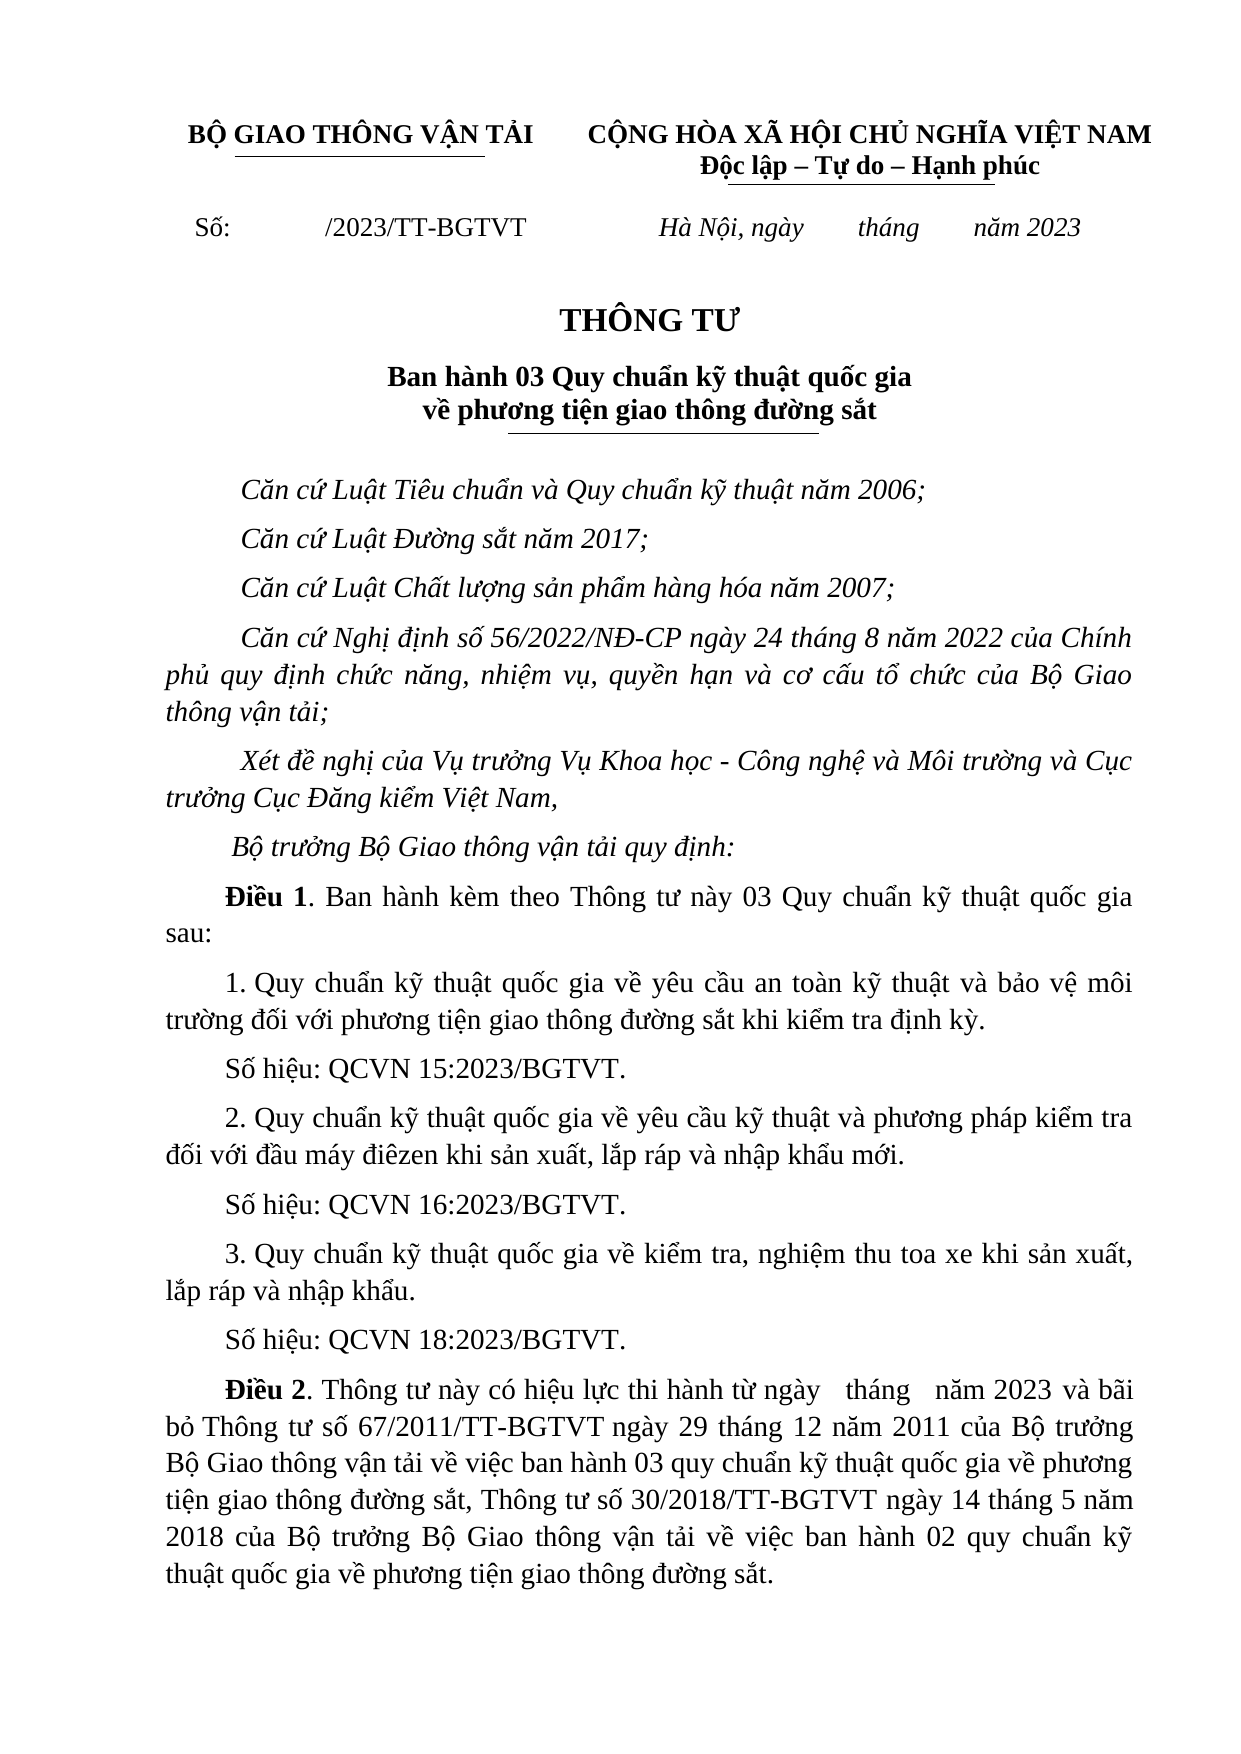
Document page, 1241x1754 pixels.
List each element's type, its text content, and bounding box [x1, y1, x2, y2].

list Quy chuẩn kỹ thuật quốc gia về kiểm tra, nghiệm thu toa xe khi sản xuất, lắp ráp và nhập khẩu. [165, 1236, 1134, 1307]
text Xét đề nghị của Vụ trưởng Vụ Khoa học - Công nghệ và Môi trường và Cục trưởng Cục Đăng kiểm Việt Nam, [165, 743, 1134, 813]
table_header CỘNG HÒA XÃ HỘI CHỦ NGHĨA VIỆT NAM Độc lập – Tự do – Hạnh phúc [567, 118, 1172, 212]
list Số hiệu: QCVN 16:2023/BGTVT. [224, 1187, 1134, 1220]
table_header BỘ GIAO THÔNG VẬN TẢI [154, 118, 567, 212]
text Căn cứ Nghị định số 56/2022/NĐ-CP ngày 24 tháng 8 năm 2022 của Chính phủ quy định chức năng, nhiệm vụ, quyền hạn và cơ cấu tổ chức của Bộ Giao thông vận tải; [165, 620, 1134, 727]
text Bộ trưởng Bộ Giao thông vận tải quy định: [165, 829, 1134, 863]
text Căn cứ Luật Chất lượng sản phẩm hàng hóa năm 2007; [165, 571, 1134, 604]
text về phương tiện giao thông đường sắt [165, 392, 1134, 426]
table_cell Hà Nội, ngày tháng năm 2023 [567, 212, 1172, 243]
text Ban hành 03 Quy chuẩn kỹ thuật quốc gia [165, 359, 1134, 392]
list Số hiệu: QCVN 15:2023/BGTVT. [224, 1051, 1134, 1085]
text Điều 2. Thông tư này có hiệu lực thi hành từ ngày tháng năm 2023 và bãi bỏ Thông tư số 67/2011/TT-BGTVT ngày 29 tháng 12 năm 2011 của Bộ trưởng Bộ Giao thông vận tải về việc ban hành 03 quy chuẩn kỹ thuật quốc gia về phương tiện giao thông đường sắt, Thông tư số 30/2018/TT-BGTVT ngày 14 tháng 5 năm 2018 của Bộ trưởng Bộ Giao thông vận tải về việc ban hành 02 quy chuẩn kỹ thuật quốc gia về phương tiện giao thông đường sắt. [165, 1372, 1134, 1590]
table_cell Số: /2023/TT-BGTVT [154, 212, 567, 243]
text Căn cứ Luật Đường sắt năm 2017; [165, 521, 1134, 555]
list Quy chuẩn kỹ thuật quốc gia về yêu cầu kỹ thuật và phương pháp kiểm tra đối với đầu máy điêzen khi sản xuất, lắp ráp và nhập khẩu mới. [165, 1101, 1134, 1171]
list Số hiệu: QCVN 18:2023/BGTVT. [224, 1322, 1134, 1356]
text Căn cứ Luật Tiêu chuẩn và Quy chuẩn kỹ thuật năm 2006; [165, 472, 1134, 505]
text Điều 1. Ban hành kèm theo Thông tư này 03 Quy chuẩn kỹ thuật quốc gia sau: [165, 879, 1134, 949]
list Quy chuẩn kỹ thuật quốc gia về yêu cầu an toàn kỹ thuật và bảo vệ môi trường đối với phương tiện giao thông đường sắt khi kiểm tra định kỳ. [165, 965, 1134, 1035]
text THÔNG TƯ [165, 301, 1134, 339]
